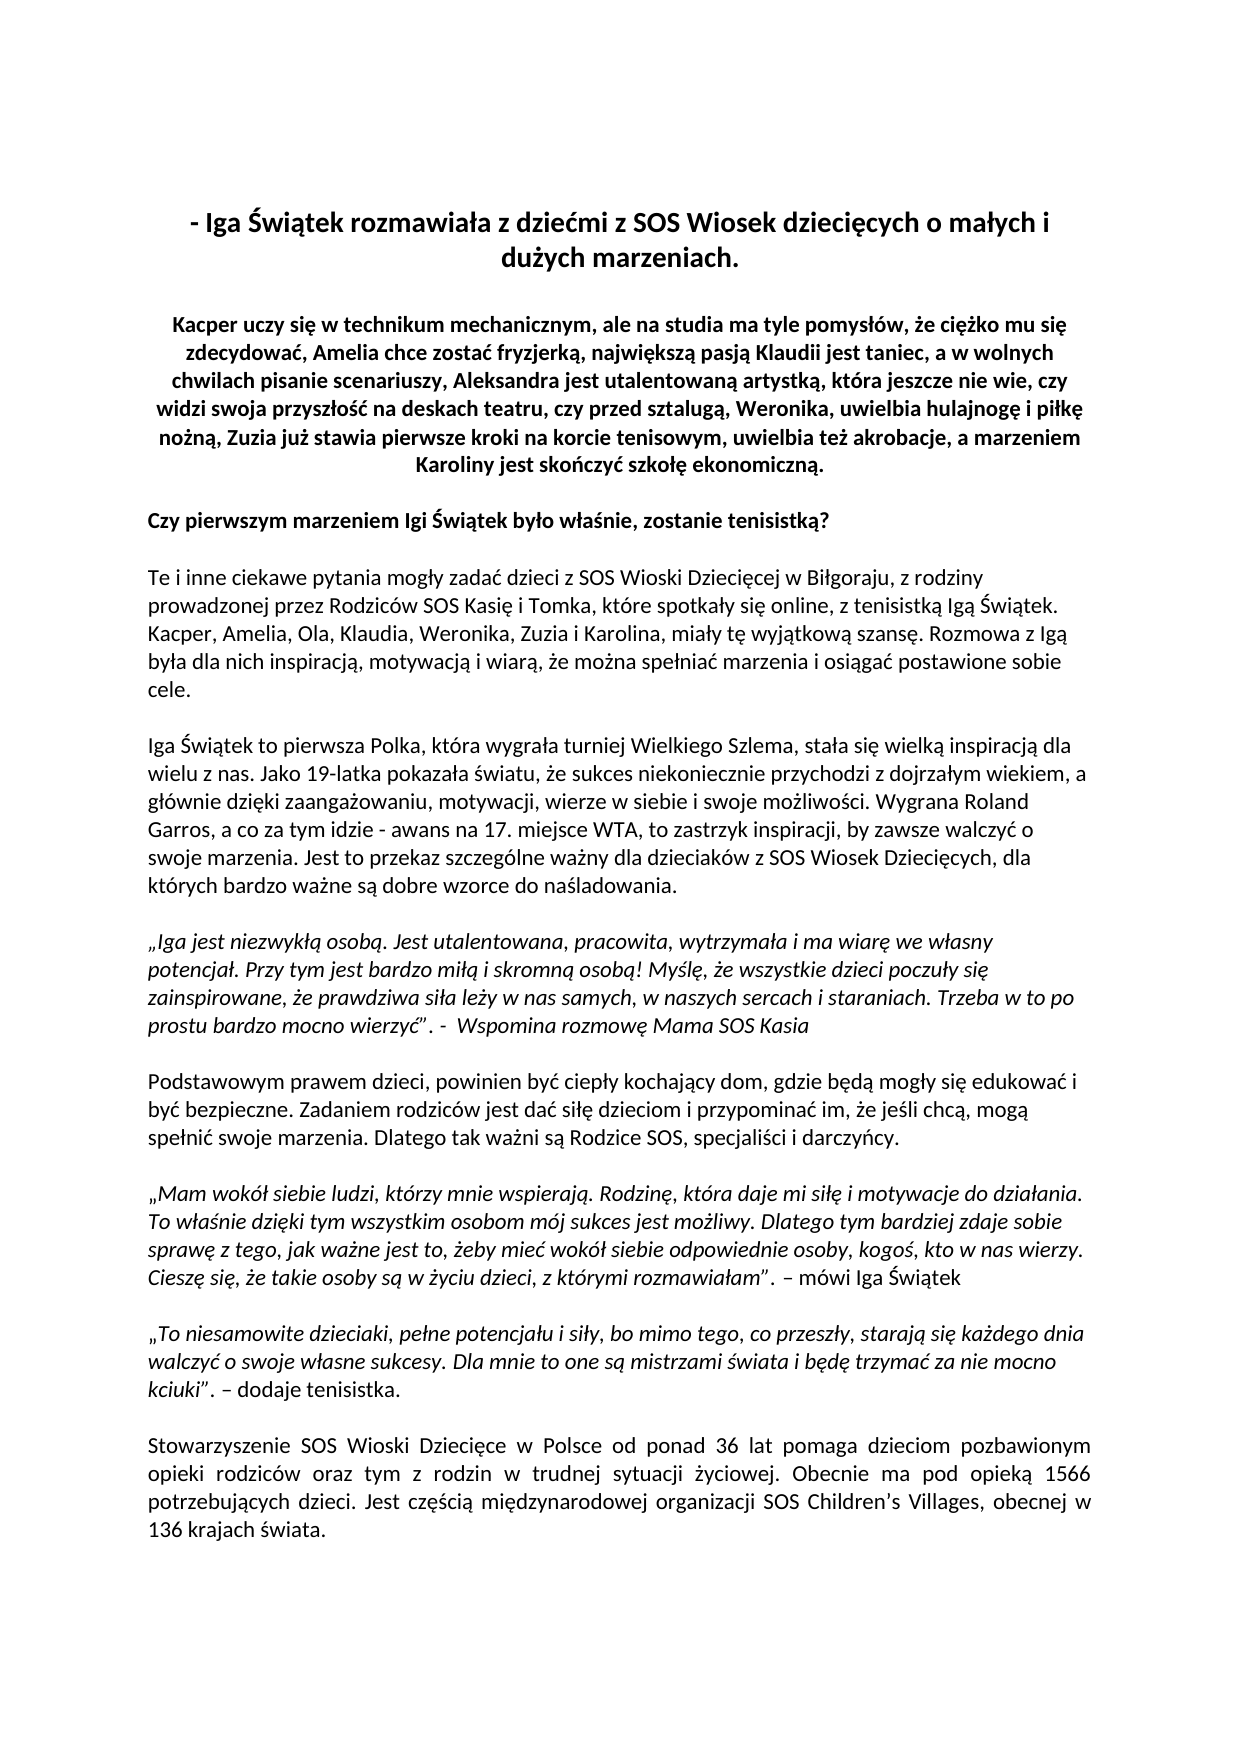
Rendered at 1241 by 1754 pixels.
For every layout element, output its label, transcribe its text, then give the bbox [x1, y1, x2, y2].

text Podstawowym prawem dzieci, powinien być ciepły kochający dom, gdzie będą mogły się edukować i być bezpieczne. Zadaniem rodziców jest dać siłę dzieciom i przypominać im, że jeśli chcą, mogą spełnić swoje marzenia. Dlatego tak ważni są Rodzice SOS, specjaliści i darczyńcy. [148, 1067, 1093, 1151]
text - Iga Świątek rozmawiała z dziećmi z SOS Wiosek dziecięcych o małych i dużych marzeniach. [148, 204, 1093, 275]
text „To niesamowite dzieciaki, pełne potencjału i siły, bo mimo tego, co przeszły, starają się każdego dnia walczyć o swoje własne sukcesy. Dla mnie to one są mistrzami świata i będę trzymać za nie mocno kciuki”. – dodaje tenisistka. [148, 1319, 1093, 1403]
text Te i inne ciekawe pytania mogły zadać dzieci z SOS Wioski Dziecięcej w Biłgoraju, z rodziny prowadzonej przez Rodziców SOS Kasię i Tomka, które spotkały się online, z tenisistką Igą Świątek. Kacper, Amelia, Ola, Klaudia, Weronika, Zuzia i Karolina, miały tę wyjątkową szansę. Rozmowa z Igą była dla nich inspiracją, motywacją i wiarą, że można spełniać marzenia i osiągać postawione sobie cele. [148, 563, 1093, 703]
text „Iga jest niezwykłą osobą. Jest utalentowana, pracowita, wytrzymała i ma wiarę we własny potencjał. Przy tym jest bardzo miłą i skromną osobą! Myślę, że wszystkie dzieci poczuły się zainspirowane, że prawdziwa siła leży w nas samych, w naszych sercach i staraniach. Trzeba w to po prostu bardzo mocno wierzyć”. - Wspomina rozmowę Mama SOS Kasia [148, 927, 1093, 1039]
text Czy pierwszym marzeniem Igi Świątek było właśnie, zostanie tenisistką? [148, 507, 1093, 535]
text Stowarzyszenie SOS Wioski Dziecięce w Polsce od ponad 36 lat pomaga dzieciom pozbawionym opieki rodziców oraz tym z rodzin w trudnej sytuacji życiowej. Obecnie ma pod opieką 1566 potrzebujących dzieci. Jest częścią międzynarodowej organizacji SOS Children’s Villages, obecnej w 136 krajach świata. [148, 1431, 1093, 1543]
text Kacper uczy się w technikum mechanicznym, ale na studia ma tyle pomysłów, że ciężko mu się zdecydować, Amelia chce zostać fryzjerką, największą pasją Klaudii jest taniec, a w wolnych chwilach pisanie scenariuszy, Aleksandra jest utalentowaną artystką, która jeszcze nie wie, czy widzi swoja przyszłość na deskach teatru, czy przed sztalugą, Weronika, uwielbia hulajnogę i piłkę nożną, Zuzia już stawia pierwsze kroki na korcie tenisowym, uwielbia też akrobacje, a marzeniem Karoliny jest skończyć szkołę ekonomiczną. [148, 311, 1093, 479]
text „Mam wokół siebie ludzi, którzy mnie wspierają. Rodzinę, która daje mi siłę i motywacje do działania. To właśnie dzięki tym wszystkim osobom mój sukces jest możliwy. Dlatego tym bardziej zdaje sobie sprawę z tego, jak ważne jest to, żeby mieć wokół siebie odpowiednie osoby, kogoś, kto w nas wierzy. Cieszę się, że takie osoby są w życiu dzieci, z którymi rozmawiałam”. – mówi Iga Świątek [148, 1179, 1093, 1291]
text Iga Świątek to pierwsza Polka, która wygrała turniej Wielkiego Szlema, stała się wielką inspiracją dla wielu z nas. Jako 19-latka pokazała światu, że sukces niekoniecznie przychodzi z dojrzałym wiekiem, a głównie dzięki zaangażowaniu, motywacji, wierze w siebie i swoje możliwości. Wygrana Roland Garros, a co za tym idzie - awans na 17. miejsce WTA, to zastrzyk inspiracji, by zawsze walczyć o swoje marzenia. Jest to przekaz szczególne ważny dla dzieciaków z SOS Wiosek Dziecięcych, dla których bardzo ważne są dobre wzorce do naśladowania. [148, 731, 1093, 899]
